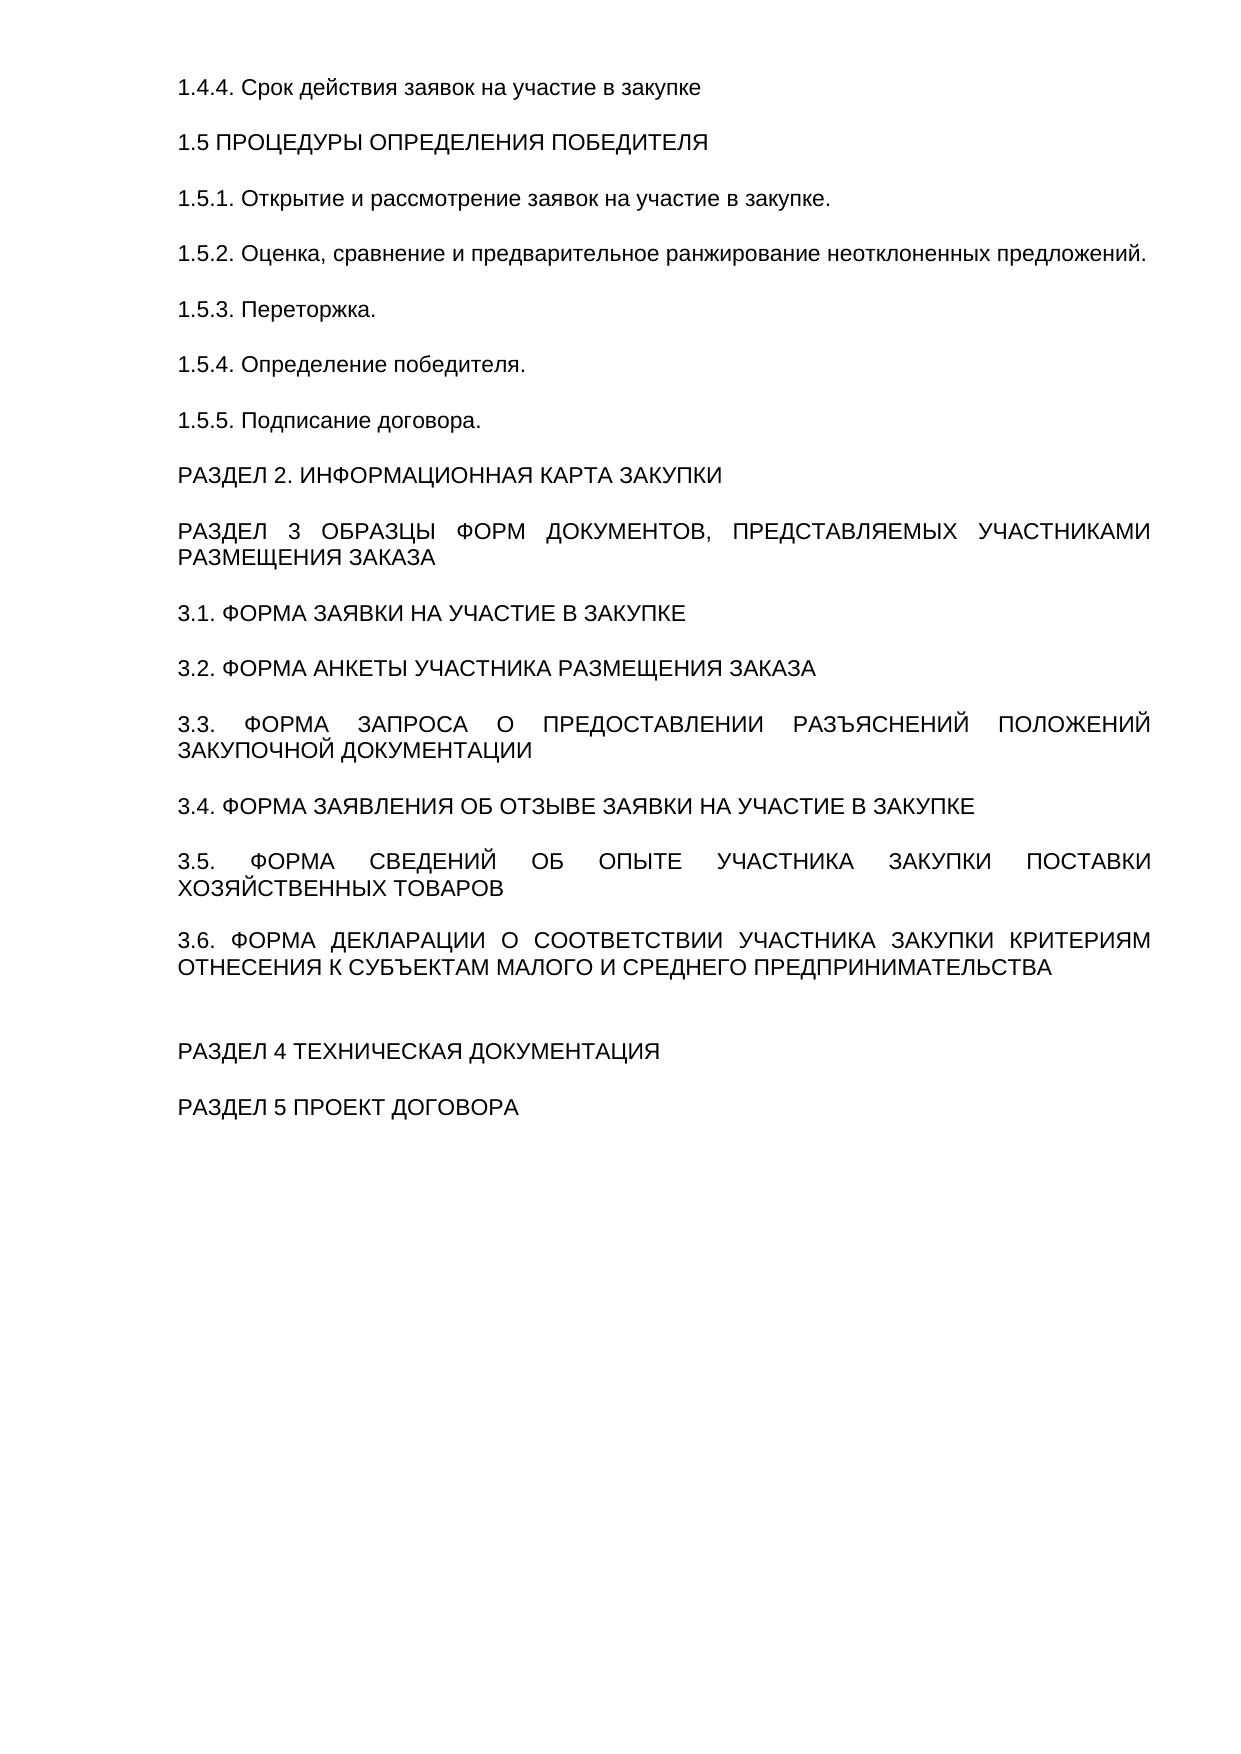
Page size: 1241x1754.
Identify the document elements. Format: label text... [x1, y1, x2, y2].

text 1.5.2. Оценка, сравнение и предварительное ранжирование неотклоненных предложений. [177, 240, 1152, 267]
text 1.5.5. Подписание договора. [177, 407, 1152, 433]
text 1.5.1. Открытие и рассмотрение заявок на участие в закупке. [177, 185, 1152, 211]
text 1.5 ПРОЦЕДУРЫ ОПРЕДЕЛЕНИЯ ПОБЕДИТЕЛЯ [177, 129, 1152, 156]
text 3.6. ФОРМА ДЕКЛАРАЦИИ О СООТВЕТСТВИИ УЧАСТНИКА ЗАКУПКИ КРИТЕРИЯМ ОТНЕСЕНИЯ К СУБЪЕКТАМ МАЛОГО И СРЕДНЕГО ПРЕДПРИНИМАТЕЛЬСТВА [177, 927, 1152, 980]
text 1.4.4. Срок действия заявок на участие в закупке [177, 74, 1152, 100]
text 3.1. ФОРМА ЗАЯВКИ НА УЧАСТИЕ В ЗАКУПКЕ [177, 600, 1152, 626]
text 1.5.3. Переторжка. [177, 296, 1152, 322]
text 3.3. ФОРМА ЗАПРОСА О ПРЕДОСТАВЛЕНИИ РАЗЪЯСНЕНИЙ ПОЛОЖЕНИЙ ЗАКУПОЧНОЙ ДОКУМЕНТАЦИИ [177, 711, 1152, 764]
text 3.4. ФОРМА ЗАЯВЛЕНИЯ ОБ ОТЗЫВЕ ЗАЯВКИ НА УЧАСТИЕ В ЗАКУПКЕ [177, 793, 1152, 819]
text РАЗДЕЛ 5 ПРОЕКТ ДОГОВОРА [177, 1093, 1152, 1120]
text РАЗДЕЛ 3 ОБРАЗЦЫ ФОРМ ДОКУМЕНТОВ, ПРЕДСТАВЛЯЕМЫХ УЧАСТНИКАМИ РАЗМЕЩЕНИЯ ЗАКАЗА [177, 518, 1152, 571]
text 3.2. ФОРМА АНКЕТЫ УЧАСТНИКА РАЗМЕЩЕНИЯ ЗАКАЗА [177, 655, 1152, 682]
text РАЗДЕЛ 4 ТЕХНИЧЕСКАЯ ДОКУМЕНТАЦИЯ [177, 1038, 1152, 1064]
text РАЗДЕЛ 2. ИНФОРМАЦИОННАЯ КАРТА ЗАКУПКИ [177, 462, 1152, 489]
text 1.5.4. Определение победителя. [177, 351, 1152, 378]
text 3.5. ФОРМА СВЕДЕНИЙ ОБ ОПЫТЕ УЧАСТНИКА ЗАКУПКИ ПОСТАВКИ ХОЗЯЙСТВЕННЫХ ТОВАРОВ [177, 848, 1152, 901]
